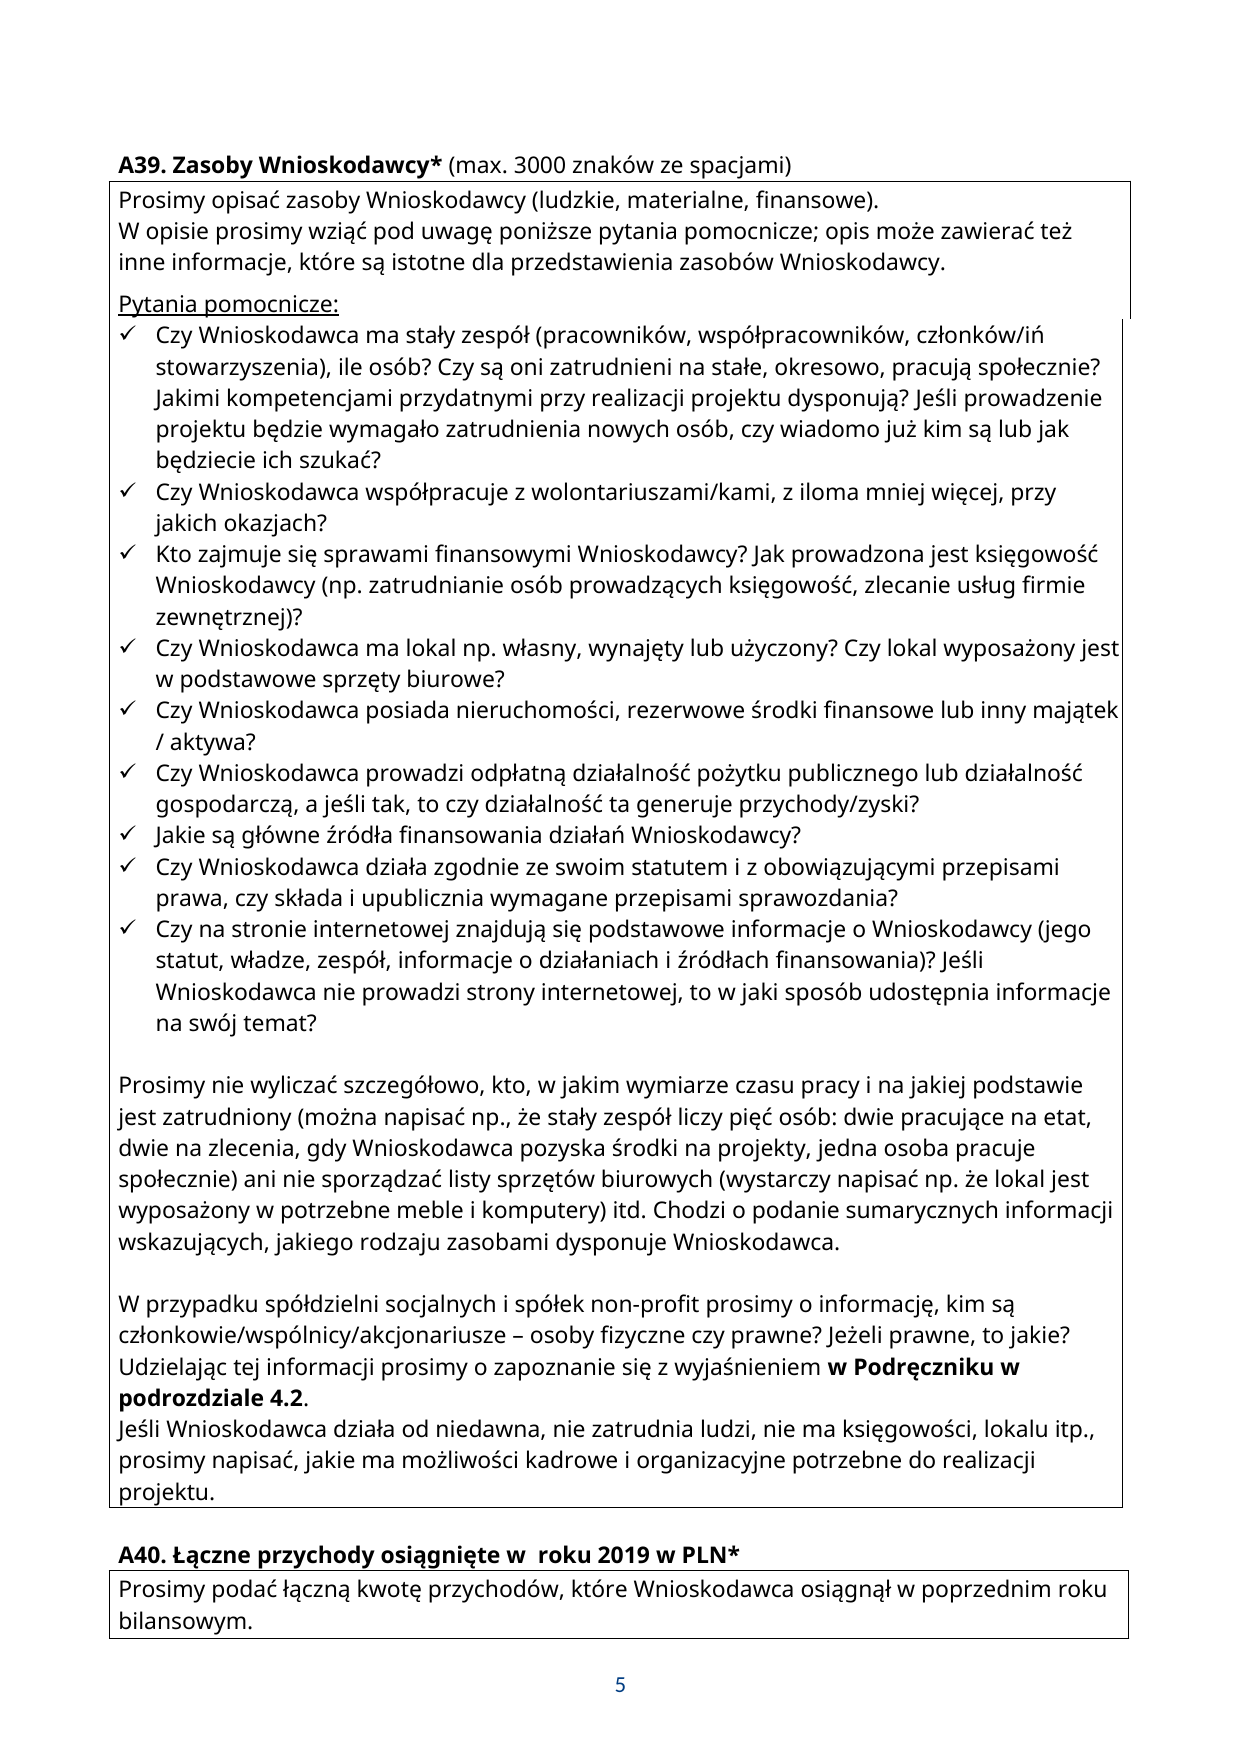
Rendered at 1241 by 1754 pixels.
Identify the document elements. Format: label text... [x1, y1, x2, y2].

list Czy Wnioskodawca działa zgodnie ze swoim statutem i z obowiązującymi przepisami prawa, czy składa i upublicznia wymagane przepisami sprawozdania? [118, 850, 1122, 913]
list Czy Wnioskodawca ma lokal np. własny, wynajęty lub użyczony? Czy lokal wyposażony jest w podstawowe sprzęty biurowe? [118, 632, 1122, 694]
list Czy na stronie internetowej znajdują się podstawowe informacje o Wnioskodawcy (jego statut, władze, zespół, informacje o działaniach i źródłach finansowania)? Jeśli Wnioskodawca nie prowadzi strony internetowej, to w jaki sposób udostępnia informacje na swój temat? [118, 913, 1122, 1038]
text Pytania pomocnicze: [110, 285, 1130, 319]
text W przypadku spółdzielni socjalnych i spółek non-profit prosimy o informację, kim są członkowie/wspólnicy/akcjonariusze – osoby fizyczne czy prawne? Jeżeli prawne, to jakie? Udzielając tej informacji prosimy o zapoznanie się z wyjaśnieniem w Podręczniku w podrozdziale 4.2. [118, 1288, 1122, 1412]
text Jeśli Wnioskodawca działa od niedawna, nie zatrudnia ludzi, nie ma księgowości, lokalu itp., prosimy napisać, jakie ma możliwości kadrowe i organizacyjne potrzebne do realizacji projektu. [110, 1412, 1122, 1507]
list Czy Wnioskodawca posiada nieruchomości, rezerwowe środki finansowe lub inny majątek / aktywa? [118, 694, 1122, 757]
list Czy Wnioskodawca współpracuje z wolontariuszami/kami, z iloma mniej więcej, przy jakich okazjach? [118, 475, 1122, 538]
list Czy Wnioskodawca prowadzi odpłatną działalność pożytku publicznego lub działalność gospodarczą, a jeśli tak, to czy działalność ta generuje przychody/zyski? [118, 757, 1122, 819]
text A39. Zasoby Wnioskodawcy* (max. 3000 znaków ze spacjami) [118, 149, 1122, 181]
text A40. Łączne przychody osiągnięte w roku 2019 w PLN* [118, 1539, 1122, 1570]
list Jakie są główne źródła finansowania działań Wnioskodawcy? [118, 819, 1122, 850]
text Prosimy podać łączną kwotę przychodów, które Wnioskodawca osiągnął w poprzednim roku bilansowym. [110, 1571, 1128, 1638]
text W opisie prosimy wziąć pod uwagę poniższe pytania pomocnicze; opis może zawierać też inne informacje, które są istotne dla przedstawienia zasobów Wnioskodawcy. [118, 215, 1122, 277]
text Prosimy opisać zasoby Wnioskodawcy (ludzkie, materialne, finansowe). [110, 182, 1130, 215]
text Prosimy nie wyliczać szczegółowo, kto, w jakim wymiarze czasu pracy i na jakiej podstawie jest zatrudniony (można napisać np., że stały zespół liczy pięć osób: dwie pracujące na etat, dwie na zlecenia, gdy Wnioskodawca pozyska środki na projekty, jedna osoba pracuje społecznie) ani nie sporządzać listy sprzętów biurowych (wystarczy napisać np. że lokal jest wyposażony w potrzebne meble i komputery) itd. Chodzi o podanie sumarycznych informacji wskazujących, jakiego rodzaju zasobami dysponuje Wnioskodawca. [118, 1069, 1122, 1257]
list Kto zajmuje się sprawami finansowymi Wnioskodawcy? Jak prowadzona jest księgowość Wnioskodawcy (np. zatrudnianie osób prowadzących księgowość, zlecanie usług firmie zewnętrznej)? [118, 538, 1122, 632]
list Czy Wnioskodawca ma stały zespół (pracowników, współpracowników, członków/iń stowarzyszenia), ile osób? Czy są oni zatrudnieni na stałe, okresowo, pracują społecznie? Jakimi kompetencjami przydatnymi przy realizacji projektu dysponują? Jeśli prowadzenie projektu będzie wymagało zatrudnienia nowych osób, czy wiadomo już kim są lub jak będziecie ich szukać? [118, 319, 1122, 475]
